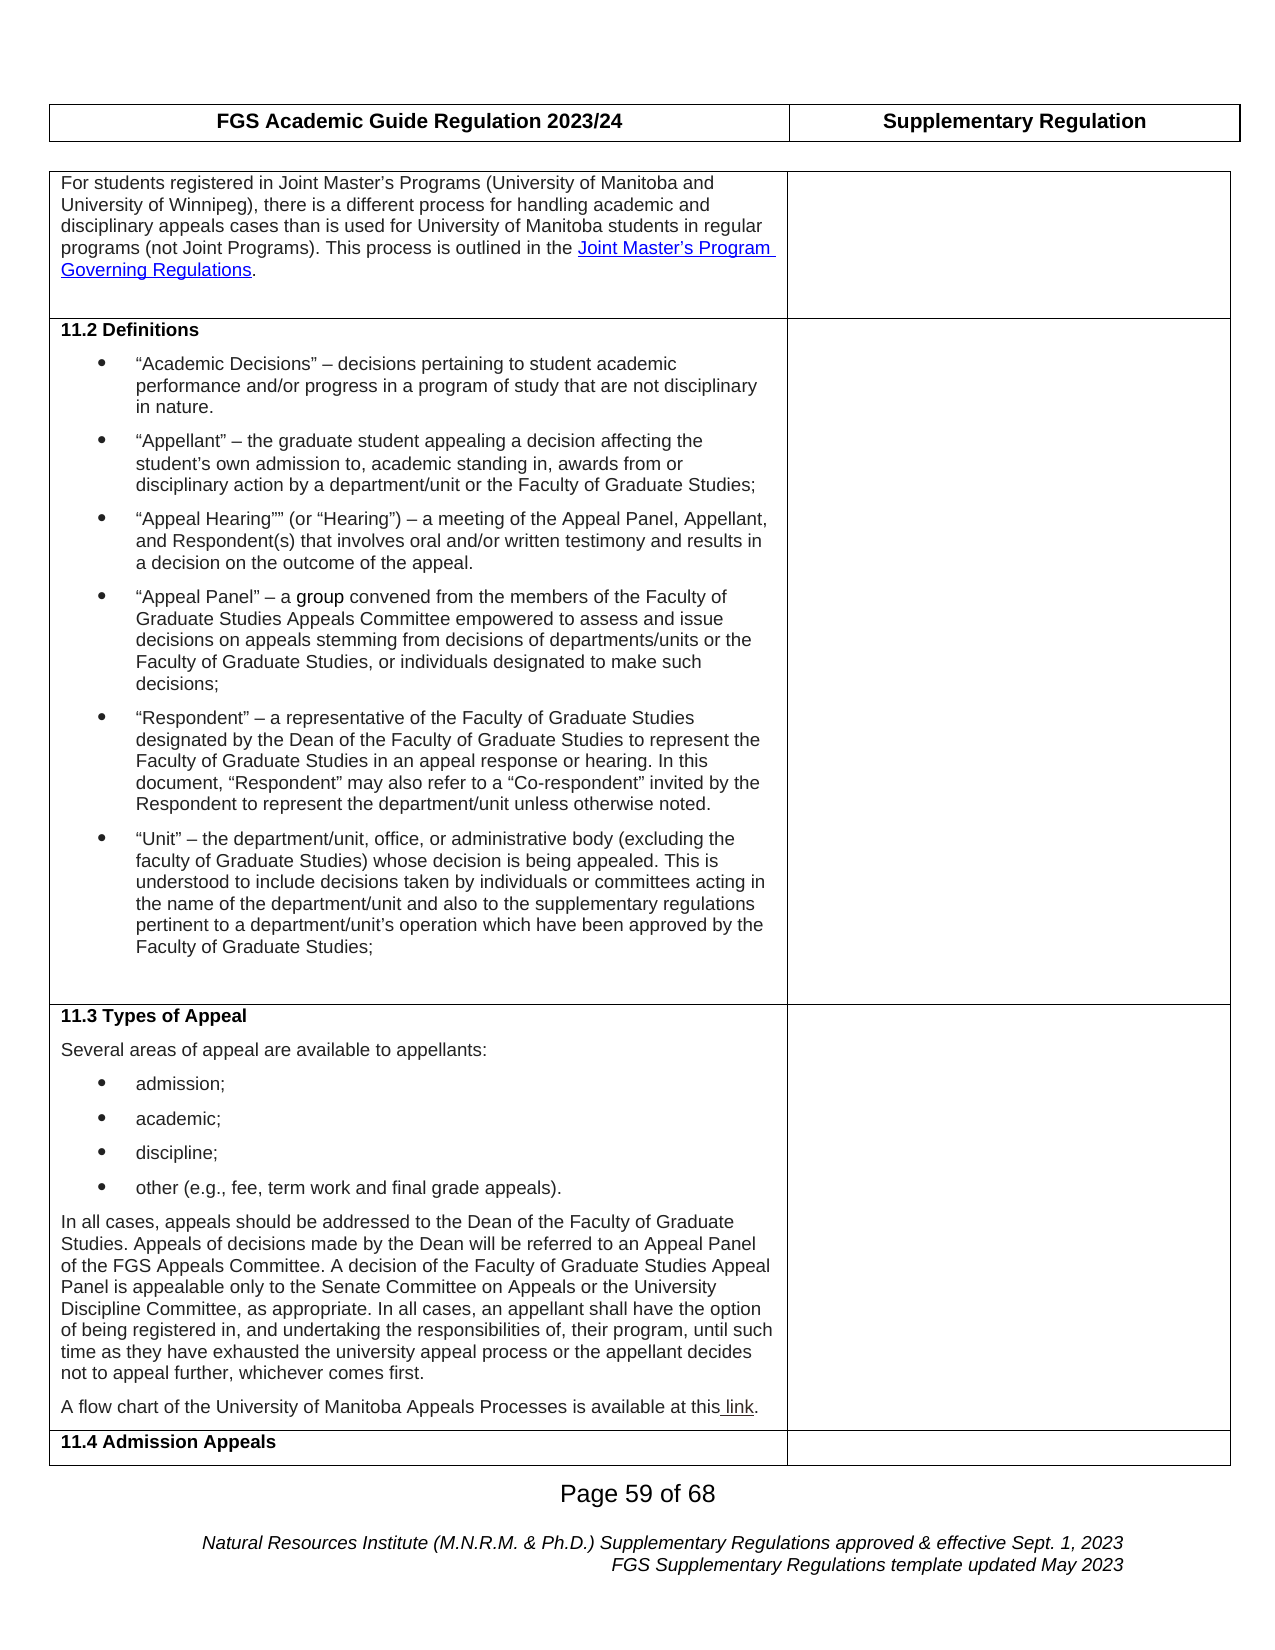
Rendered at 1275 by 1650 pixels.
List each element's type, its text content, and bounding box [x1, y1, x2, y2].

table_cell [788, 1431, 1230, 1465]
table_cell [788, 172, 1230, 317]
table_cell [788, 319, 1230, 1004]
table_cell 11.3 Types of Appeal Several areas of appeal are available to appellants: admission; academic; discipline; other (e.g., fee, term work and final grade appeals). In all cases, appeals should be addressed to the Dean of the Faculty of Graduate Studies. Appeals of decisions made by the Dean will be referred to an Appeal Panel of the FGS Appeals Committee. A decision of the Faculty of Graduate Studies Appeal Panel is appealable only to the Senate Committee on Appeals or the University Discipline Committee, as appropriate. In all cases, an appellant shall have the option of being registered in, and undertaking the responsibilities of, their program, until such time as they have exhausted the university appeal process or the appellant decides not to appeal further, whichever comes first. A flow chart of the University of Manitoba Appeals Processes is available at this link. [50, 1005, 787, 1430]
table_cell 11.2 Definitions “Academic Decisions” – decisions pertaining to student academic performance and/or progress in a program of study that are not disciplinary in nature. “Appellant” – the graduate student appealing a decision affecting the student’s own admission to, academic standing in, awards from or disciplinary action by a department/unit or the Faculty of Graduate Studies; “Appeal Hearing”” (or “Hearing”) – a meeting of the Appeal Panel, Appellant, and Respondent(s) that involves oral and/or written testimony and results in a decision on the outcome of the appeal. “Appeal Panel” – a group convened from the members of the Faculty of Graduate Studies Appeals Committee empowered to assess and issue decisions on appeals stemming from decisions of departments/units or the Faculty of Graduate Studies, or individuals designated to make such decisions; “Respondent” – a representative of the Faculty of Graduate Studies designated by the Dean of the Faculty of Graduate Studies to represent the Faculty of Graduate Studies in an appeal response or hearing. In this document, “Respondent” may also refer to a “Co-respondent” invited by the Respondent to represent the department/unit unless otherwise noted. “Unit” – the department/unit, office, or administrative body (excluding the faculty of Graduate Studies) whose decision is being appealed. This is understood to include decisions taken by individuals or committees acting in the name of the department/unit and also to the supplementary regulations pertinent to a department/unit’s operation which have been approved by the Faculty of Graduate Studies; [50, 319, 787, 1004]
table_cell [788, 1005, 1230, 1430]
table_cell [50, 172, 787, 317]
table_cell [50, 1431, 787, 1465]
